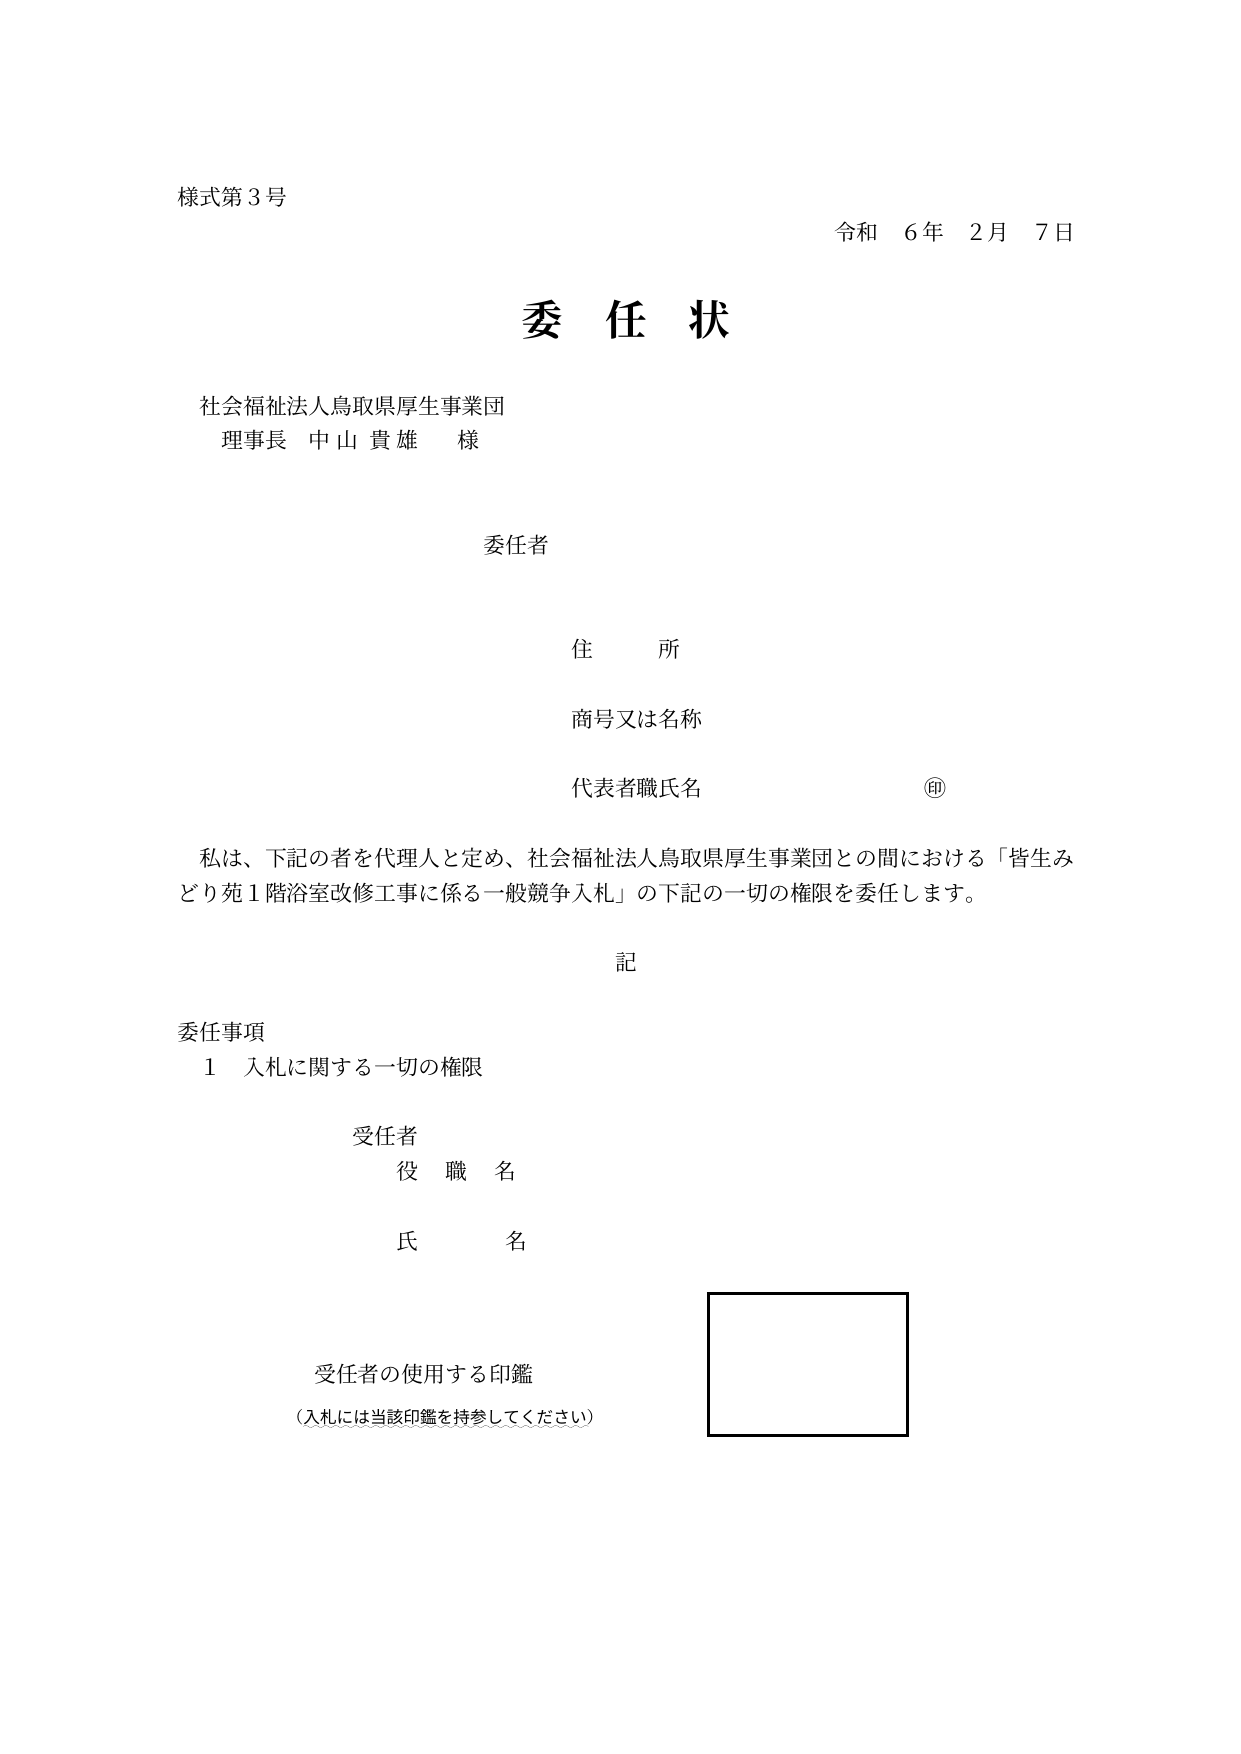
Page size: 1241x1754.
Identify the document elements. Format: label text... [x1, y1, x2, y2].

text 令和 ６年 ２月 ７日 [177, 213, 1075, 248]
text 委 任 状 [177, 283, 1075, 352]
text 委任事項 [177, 1013, 1075, 1048]
text 役 職 名 [177, 1153, 1075, 1187]
text 住 所 [177, 631, 1075, 666]
text 受任者 [177, 1118, 1075, 1153]
table_header [710, 1295, 906, 1434]
text 理事長 中 山 貴 雄 様 [177, 422, 1075, 457]
text 社会福祉法人鳥取県厚生事業団 [177, 387, 1075, 422]
text 私は、下記の者を代理人と定め、社会福祉法人鳥取県厚生事業団との間における「皆生みどり苑１階浴室改修工事に係る一般競争入札」の下記の一切の権限を委任します。 [177, 839, 1075, 909]
text 様式第３号 [177, 178, 1075, 213]
text １ 入札に関する一切の権限 [177, 1048, 1075, 1083]
text 代表者職氏名 ㊞ [177, 770, 1075, 805]
text 商号又は名称 [177, 700, 1075, 735]
text 記 [177, 944, 1075, 979]
table_header 受任者の使用する印鑑 （入札には当該印鑑を持参してください） [183, 1292, 707, 1434]
text 氏 名 [177, 1222, 1075, 1257]
text 委任者 [177, 526, 1075, 561]
